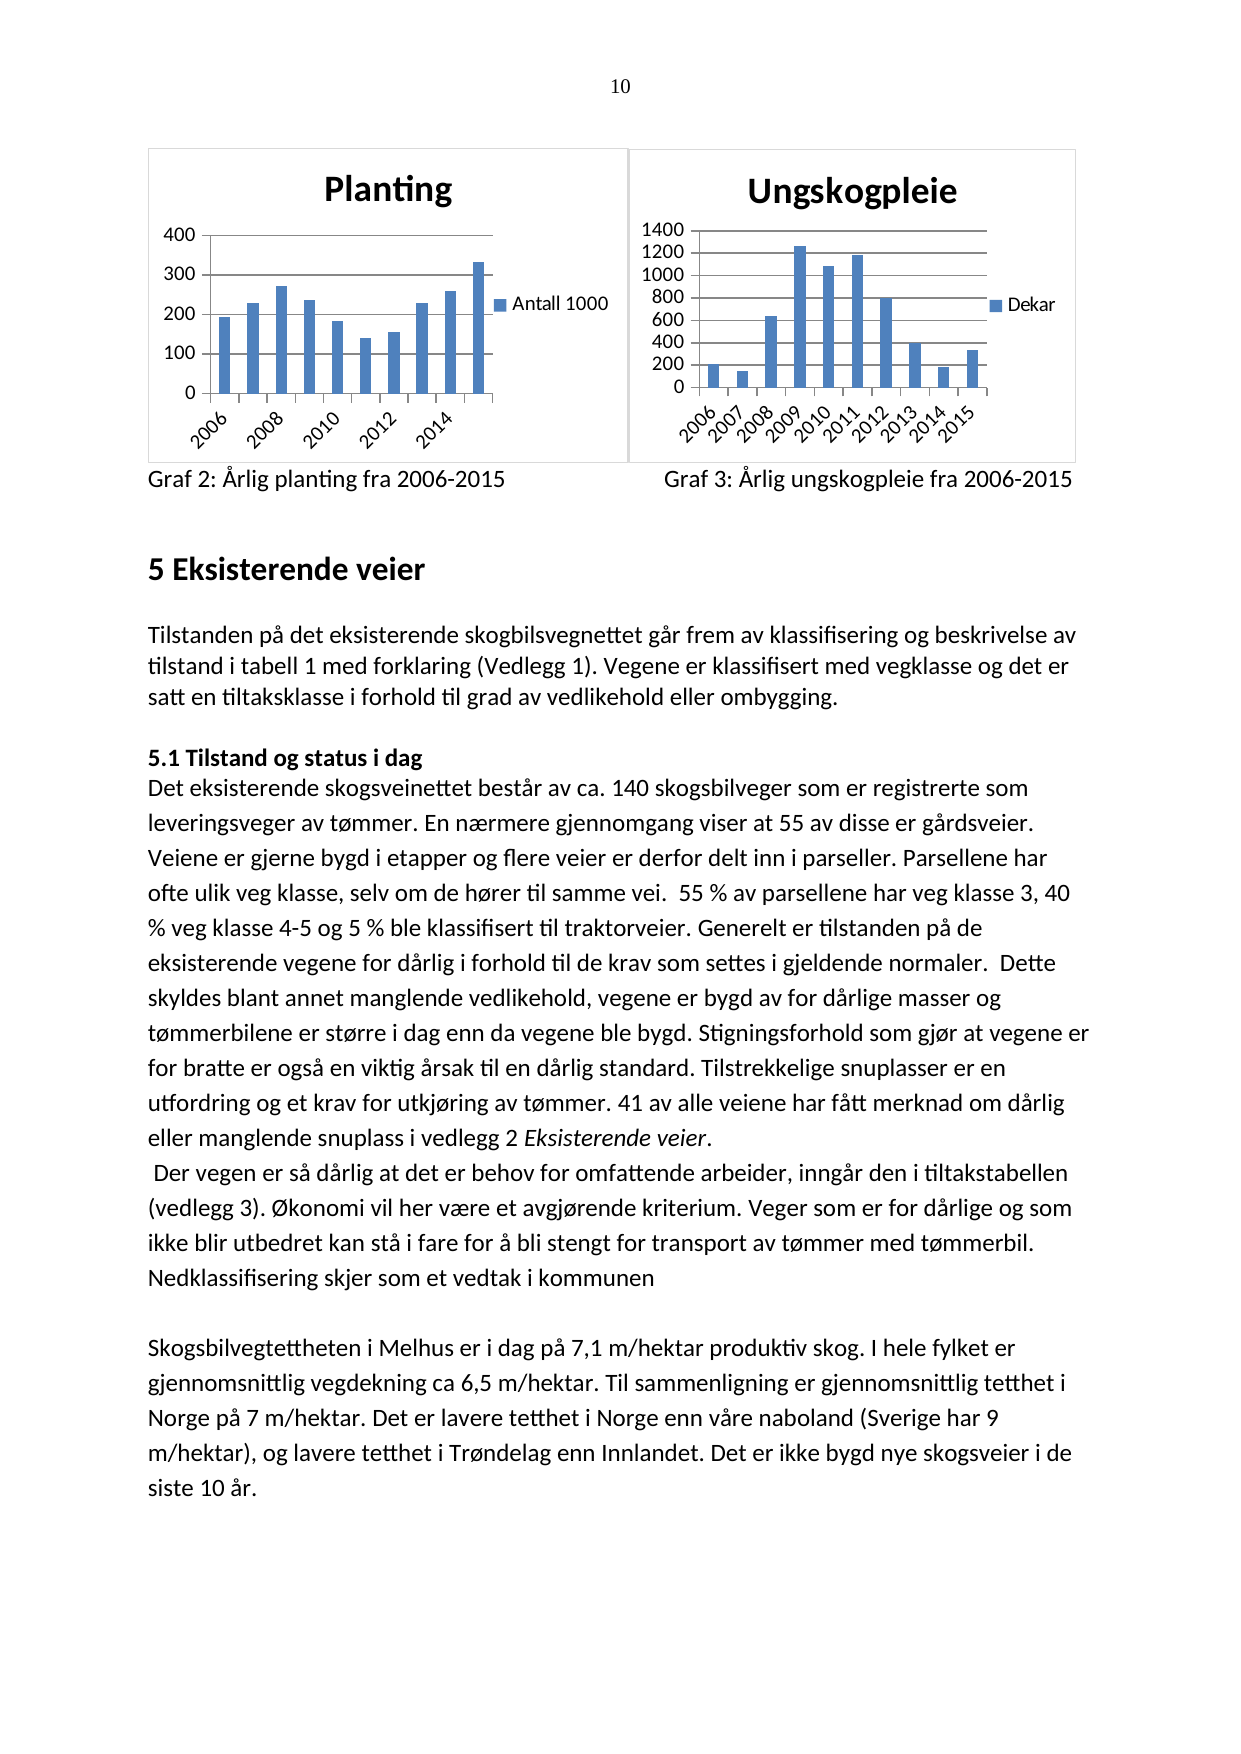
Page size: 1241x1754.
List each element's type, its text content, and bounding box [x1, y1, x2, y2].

text Det eksisterende skogsveinettet består av ca. 140 skogsbilveger som er registrerte som leveringsveger av tømmer. En nærmere gjennomgang viser at 55 av disse er gårdsveier. Veiene er gjerne bygd i etapper og flere veier er derfor delt inn i parseller. Parsellene har ofte ulik veg klasse, selv om de hører til samme vei. 55 % av parsellene har veg klasse 3, 40 % veg klasse 4-5 og 5 % ble klassifisert til traktorveier. Generelt er tilstanden på de eksisterende vegene for dårlig i forhold til de krav som settes i gjeldende normaler. Dette skyldes blant annet manglende vedlikehold, vegene er bygd av for dårlige masser og tømmerbilene er større i dag enn da vegene ble bygd. Stigningsforhold som gjør at vegene er for bratte er også en viktig årsak til en dårlig standard. Tilstrekkelige snuplasser er en utfordring og et krav for utkjøring av tømmer. 41 av alle veiene har fått merknad om dårlig eller manglende snuplass i vedlegg 2 Eksisterende veier. [148, 772, 1092, 1153]
text Der vegen er så dårlig at det er behov for omfattende arbeider, inngår den i tiltakstabellen (vedlegg 3). Økonomi vil her være et avgjørende kriterium. Veger som er for dårlige og som ikke blir utbedret kan stå i fare for å bli stengt for transport av tømmer med tømmerbil. Nedklassifisering skjer som et vedtak i kommunen [148, 1157, 1092, 1293]
text Graf 2: Årlig planting fra 2006-2015 Graf 3: Årlig ungskogpleie fra 2006-2015 [148, 463, 1092, 524]
text Skogsbilvegtettheten i Melhus er i dag på 7,1 m/hektar produktiv skog. I hele fylket er gjennomsnittlig vegdekning ca 6,5 m/hektar. Til sammenligning er gjennomsnittlig tetthet i Norge på 7 m/hektar. Det er lavere tetthet i Norge enn våre naboland (Sverige har 9 m/hektar), og lavere tetthet i Trøndelag enn Innlandet. Det er ikke bygd nye skogsveier i de siste 10 år. [148, 1332, 1092, 1503]
text Tilstanden på det eksisterende skogbilsvegnettet går frem av klassifisering og beskrivelse av tilstand i tabell 1 med forklaring (Vedlegg 1). Vegene er klassifisert med vegklasse og det er satt en tiltaksklasse i forhold til grad av vedlikehold eller ombygging. [148, 620, 1092, 711]
subtitle 5 Eksisterende veier [148, 548, 1092, 589]
subtitle 5.1 Tilstand og status i dag [148, 742, 1092, 772]
